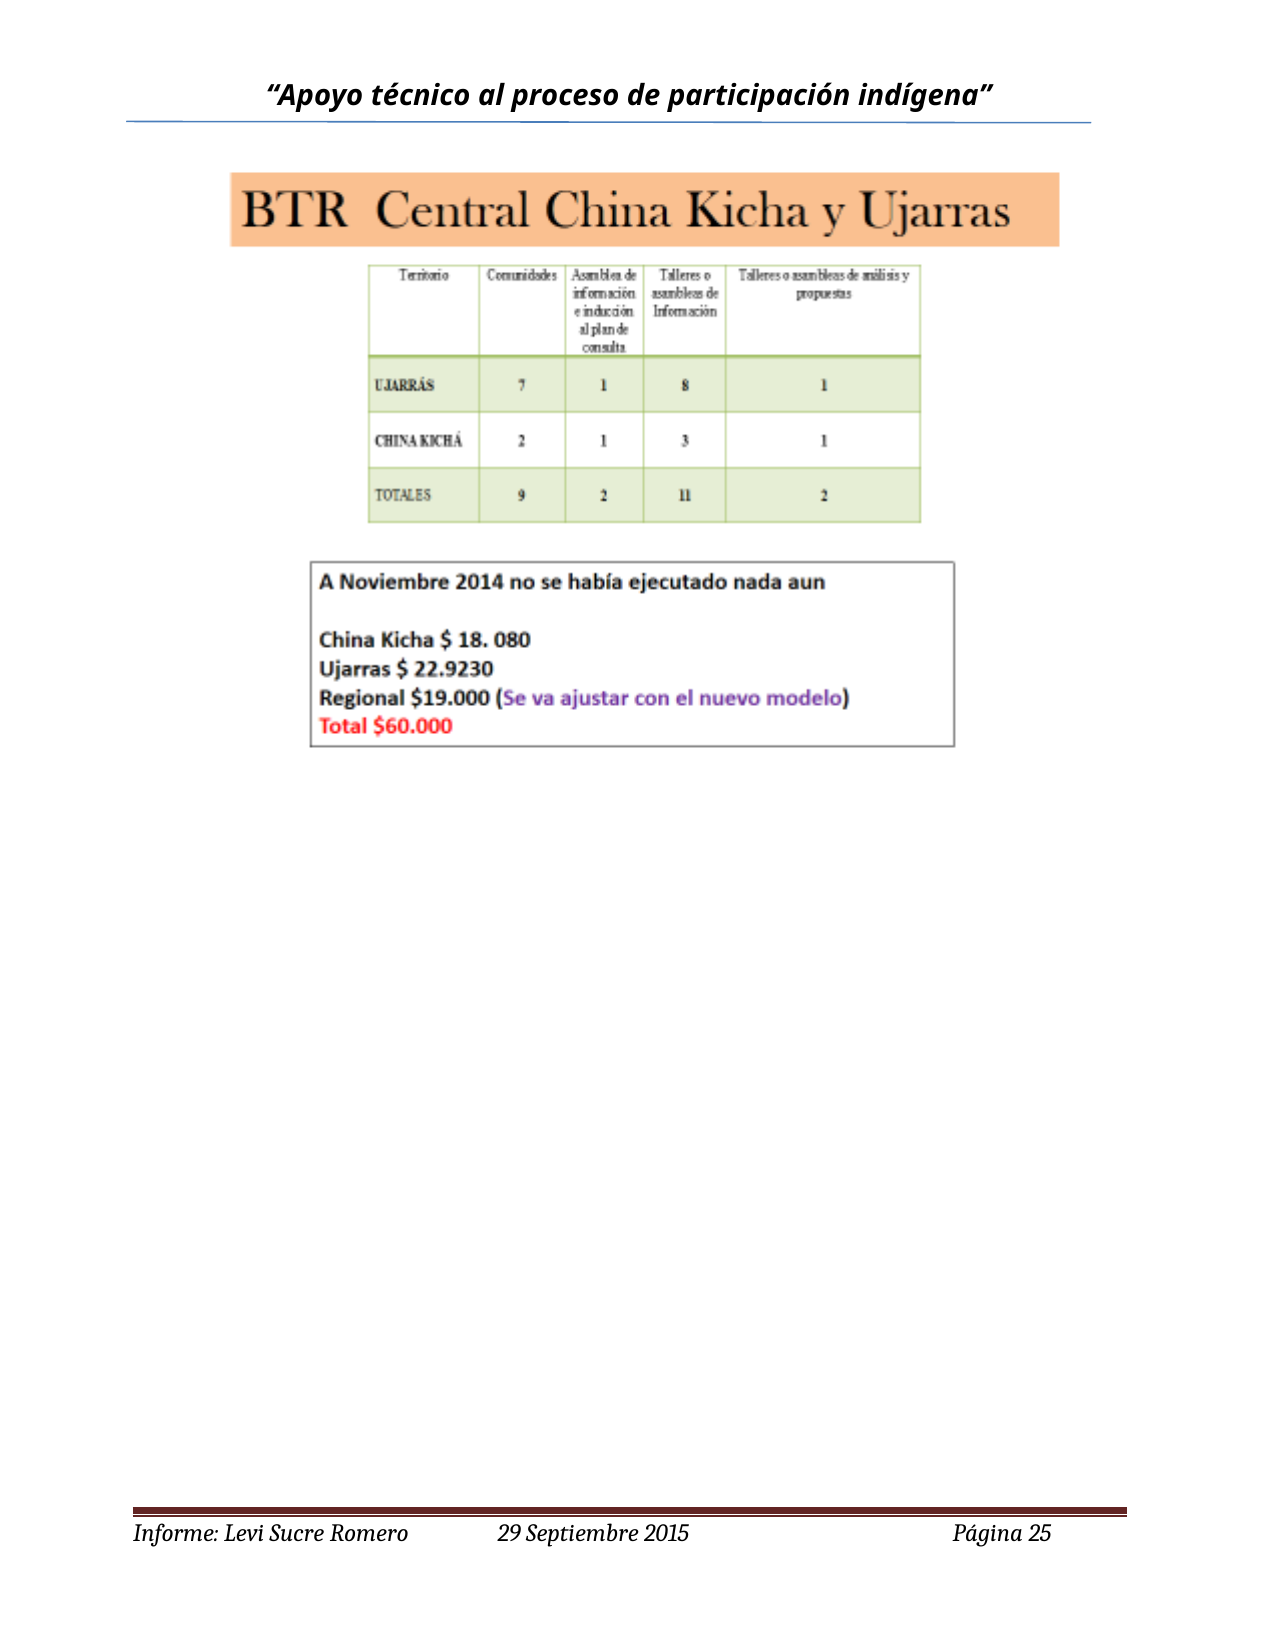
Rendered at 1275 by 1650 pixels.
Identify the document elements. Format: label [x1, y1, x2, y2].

picture [132, 153, 1094, 874]
